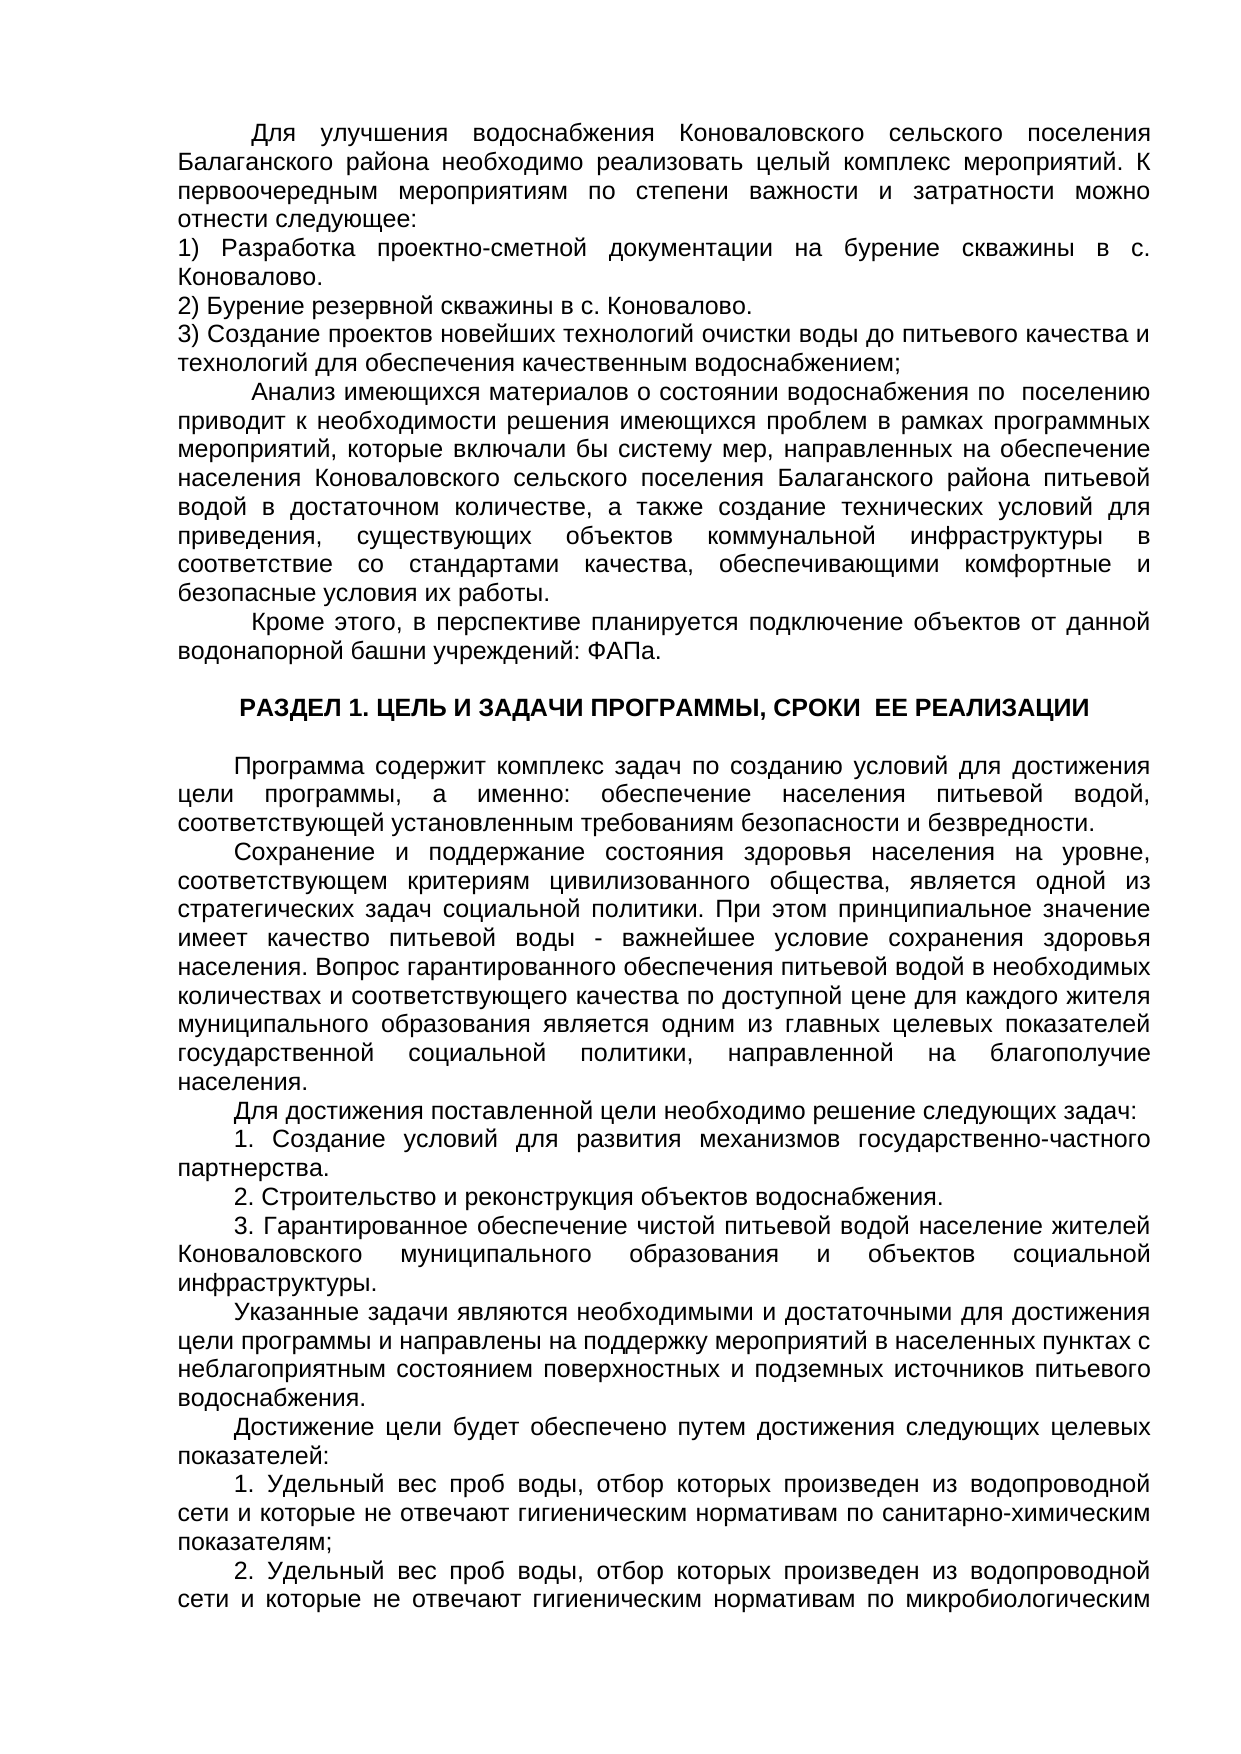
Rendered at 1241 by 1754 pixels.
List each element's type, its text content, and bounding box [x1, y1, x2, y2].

text Анализ имеющихся материалов о состоянии водоснабжения по поселению приводит к необходимости решения имеющихся проблем в рамках программных мероприятий, которые включали бы систему мер, направленных на обеспечение населения Коноваловского сельского поселения Балаганского района питьевой водой в достаточном количестве, а также создание технических условий для приведения, существующих объектов коммунальной инфраструктуры в соответствие со стандартами качества, обеспечивающими комфортные и безопасные условия их работы. [177, 377, 1152, 607]
text 3) Создание проектов новейших технологий очистки воды до питьевого качества и технологий для обеспечения качественным водоснабжением; [177, 319, 1152, 377]
text Указанные задачи являются необходимыми и достаточными для достижения цели программы и направлены на поддержку мероприятий в населенных пунктах с неблагоприятным состоянием поверхностных и подземных источников питьевого водоснабжения. [177, 1297, 1152, 1412]
text РАЗДЕЛ 1. ЦЕЛЬ И ЗАДАЧИ ПРОГРАММЫ, СРОКИ ЕЕ РЕАЛИЗАЦИИ [177, 693, 1152, 722]
text 3. Гарантированное обеспечение чистой питьевой водой население жителей Коноваловского муниципального образования и объектов социальной инфраструктуры. [177, 1211, 1152, 1297]
text 2. Строительство и реконструкция объектов водоснабжения. [177, 1182, 1152, 1211]
text Сохранение и поддержание состояния здоровья населения на уровне, соответствующем критериям цивилизованного общества, является одной из стратегических задач социальной политики. При этом принципиальное значение имеет качество питьевой воды - важнейшее условие сохранения здоровья населения. Вопрос гарантированного обеспечения питьевой водой в необходимых количествах и соответствующего качества по доступной цене для каждого жителя муниципального образования является одним из главных целевых показателей государственной социальной политики, направленной на благополучие населения. [177, 837, 1152, 1096]
text Программа содержит комплекс задач по созданию условий для достижения цели программы, а именно: обеспечение населения питьевой водой, соответствующей установленным требованиям безопасности и безвредности. [177, 751, 1152, 837]
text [177, 1556, 1152, 1613]
text Для улучшения водоснабжения Коноваловского сельского поселения Балаганского района необходимо реализовать целый комплекс мероприятий. К первоочередным мероприятиям по степени важности и затратности можно отнести следующее: [177, 118, 1152, 233]
text 1. Удельный вес проб воды, отбор которых произведен из водопроводной сети и которые не отвечают гигиеническим нормативам по санитарно-химическим показателям; [177, 1469, 1152, 1556]
text 1. Создание условий для развития механизмов государственно-частного партнерства. [177, 1124, 1152, 1182]
text 1) Разработка проектно-сметной документации на бурение скважины в с. Коновалово. [177, 233, 1152, 291]
text Для достижения поставленной цели необходимо решение следующих задач: [177, 1096, 1152, 1124]
text Достижение цели будет обеспечено путем достижения следующих целевых показателей: [177, 1412, 1152, 1469]
text Кроме этого, в перспективе планируется подключение объектов от данной водонапорной башни учреждений: ФАПа. [177, 607, 1152, 664]
text 2) Бурение резервной скважины в с. Коновалово. [177, 291, 1152, 319]
